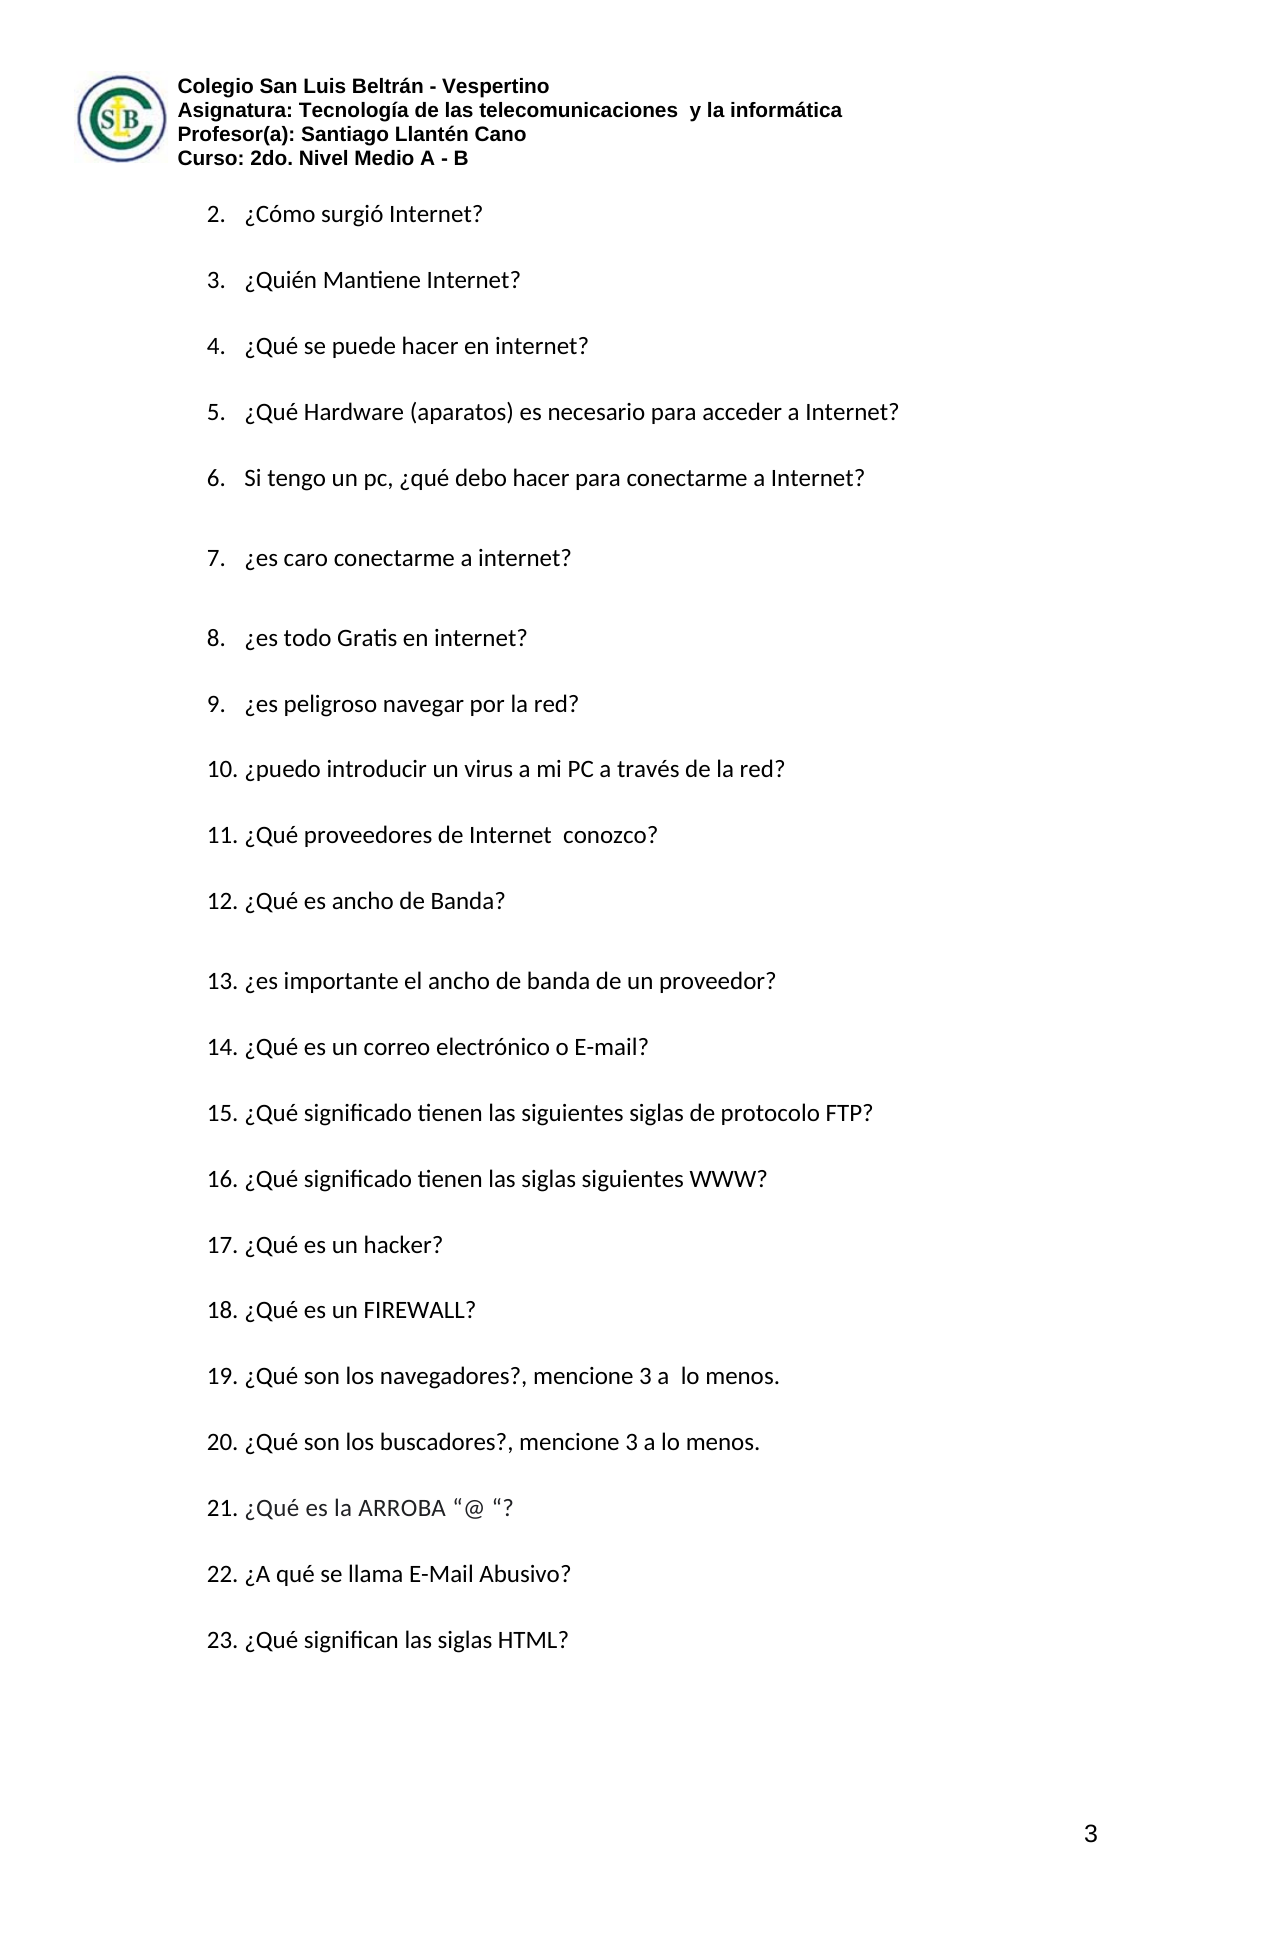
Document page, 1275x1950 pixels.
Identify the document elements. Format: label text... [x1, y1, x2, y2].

list Si tengo un pc, ¿qué debo hacer para conectarme a Internet? [207, 462, 1098, 492]
list ¿Qué es ancho de Banda? [207, 885, 1098, 916]
list ¿Qué es la ARROBA “@ “? [207, 1492, 1098, 1523]
list ¿Qué son los buscadores?, mencione 3 a lo menos. [207, 1426, 1098, 1457]
list ¿Qué es un hacker? [207, 1229, 1098, 1259]
list ¿Qué significado tienen las siguientes siglas de protocolo FTP? [207, 1097, 1098, 1128]
list ¿Qué es un correo electrónico o E-mail? [207, 1031, 1098, 1062]
list ¿es peligroso navegar por la red? [207, 688, 1098, 718]
list ¿Qué significado tienen las siglas siguientes WWW? [207, 1163, 1098, 1193]
list ¿Qué se puede hacer en internet? [207, 330, 1098, 361]
list ¿Qué significan las siglas HTML? [207, 1624, 1098, 1654]
list ¿Qué es un FIREWALL? [207, 1294, 1098, 1325]
list ¿es caro conectarme a internet? [207, 542, 1098, 572]
list ¿puedo introducir un virus a mi PC a través de la red? [207, 754, 1098, 784]
picture [74, 71, 169, 163]
list ¿Quién Mantiene Internet? [207, 264, 1098, 295]
list ¿Qué son los navegadores?, mencione 3 a lo menos. [207, 1360, 1098, 1391]
list ¿es todo Gratis en internet? [207, 622, 1098, 652]
list ¿A qué se llama E-Mail Abusivo? [207, 1558, 1098, 1588]
list ¿Qué Hardware (aparatos) es necesario para acceder a Internet? [207, 396, 1098, 426]
list ¿Qué proveedores de Internet conozco? [207, 819, 1098, 850]
list ¿es importante el ancho de banda de un proveedor? [207, 965, 1098, 996]
list ¿Cómo surgió Internet? [207, 198, 1098, 229]
